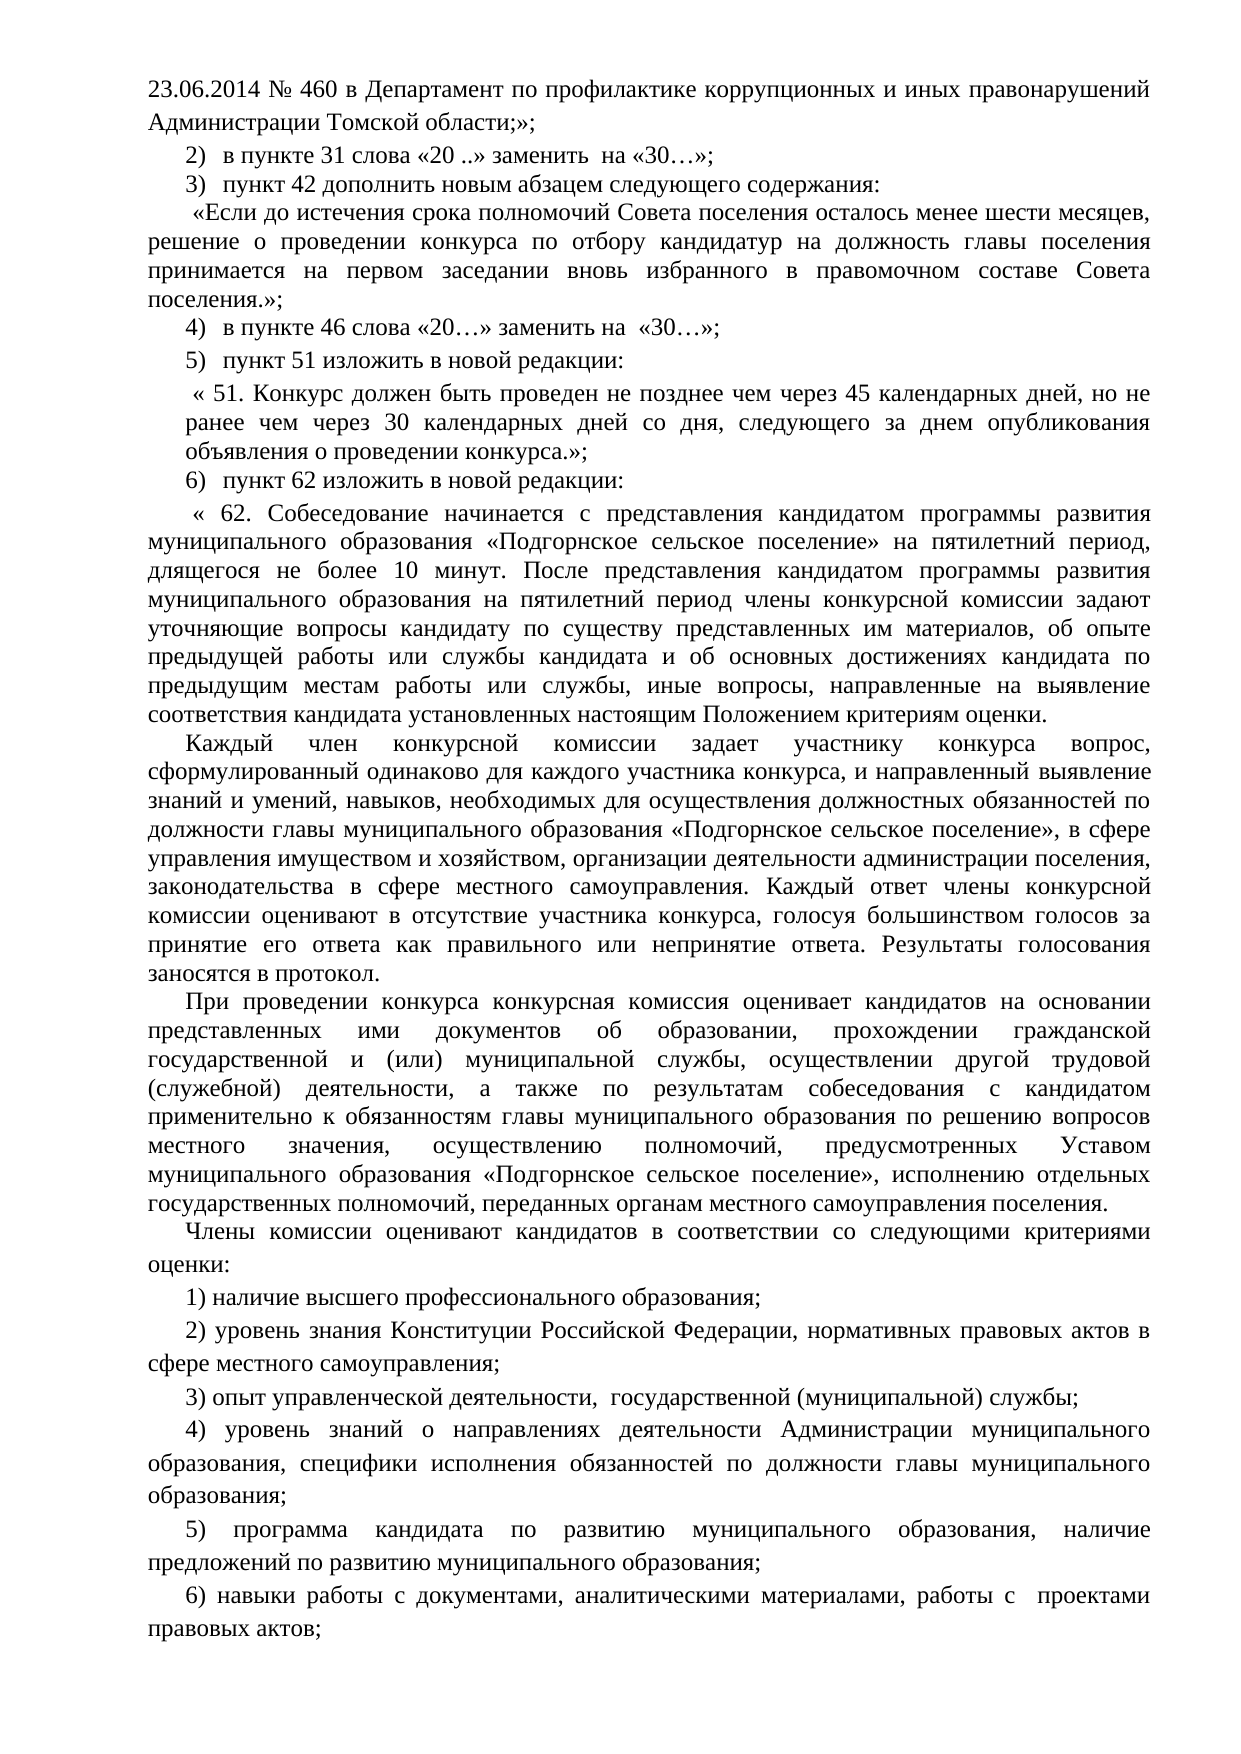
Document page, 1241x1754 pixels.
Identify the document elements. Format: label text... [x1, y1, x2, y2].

text Члены комиссии оценивают кандидатов в соответствии со следующими критериями оценки: [148, 1216, 1152, 1278]
text 3) опыт управленческой деятельности, государственной (муниципальной) службы; [148, 1382, 1152, 1410]
list пункт 62 изложить в новой редакции: [185, 465, 1152, 493]
text Каждый член конкурсной комиссии задает участнику конкурса вопрос, сформулированный одинаково для каждого участника конкурса, и направленный выявление знаний и умений, навыков, необходимых для осуществления должностных обязанностей по должности главы муниципального образования «Подгорнское сельское поселение», в сфере управления имуществом и хозяйством, организации деятельности администрации поселения, законодательства в сфере местного самоуправления. Каждый ответ члены конкурсной комиссии оценивают в отсутствие участника конкурса, голосуя большинством голосов за принятие его ответа как правильного или непринятие ответа. Результаты голосования заносятся в протокол. [148, 728, 1152, 986]
text « 51. Конкурс должен быть проведен не позднее чем через 45 календарных дней, но не ранее чем через 30 календарных дней со дня, следующего за днем опубликования объявления о проведении конкурса.»; [185, 378, 1152, 465]
list пункт 42 дополнить новым абзацем следующего содержания: [185, 169, 1152, 197]
text 5) программа кандидата по развитию муниципального образования, наличие предложений по развитию муниципального образования; [148, 1514, 1152, 1575]
text 2) уровень знания Конституции Российской Федерации, нормативных правовых актов в сфере местного самоуправления; [148, 1316, 1152, 1377]
text « 62. Собеседование начинается с представления кандидатом программы развития муниципального образования «Подгорнское сельское поселение» на пятилетний период, длящегося не более 10 минут. После представления кандидатом программы развития муниципального образования на пятилетний период члены конкурсной комиссии задают уточняющие вопросы кандидату по существу представленных им материалов, об опыте предыдущей работы или службы кандидата и об основных достижениях кандидата по предыдущим местам работы или службы, иные вопросы, направленные на выявление соответствия кандидата установленных настоящим Положением критериям оценки. [148, 498, 1152, 728]
text «Если до истечения срока полномочий Совета поселения осталось менее шести месяцев, решение о проведении конкурса по отбору кандидатур на должность главы поселения принимается на первом заседании вновь избранного в правомочном составе Совета поселения.»; [148, 197, 1152, 312]
text 6) навыки работы с документами, аналитическими материалами, работы с проектами правовых актов; [148, 1580, 1152, 1641]
list пункт 51 изложить в новой редакции: [185, 345, 1152, 374]
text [148, 74, 1152, 136]
text 4) уровень знаний о направлениях деятельности Администрации муниципального образования, специфики исполнения обязанностей по должности главы муниципального образования; [148, 1414, 1152, 1509]
text При проведении конкурса конкурсная комиссия оценивает кандидатов на основании представленных ими документов об образовании, прохождении гражданской государственной и (или) муниципальной службы, осуществлении другой трудовой (служебной) деятельности, а также по результатам собеседования с кандидатом применительно к обязанностям главы муниципального образования по решению вопросов местного значения, осуществлению полномочий, предусмотренных Уставом муниципального образования «Подгорнское сельское поселение», исполнению отдельных государственных полномочий, переданных органам местного самоуправления поселения. [148, 986, 1152, 1216]
text 1) наличие высшего профессионального образования; [148, 1282, 1152, 1311]
list в пункте 46 слова «20…» заменить на «30…»; [185, 312, 1152, 341]
list в пункте 31 слова «20 ..» заменить на «30…»; [185, 140, 1152, 169]
